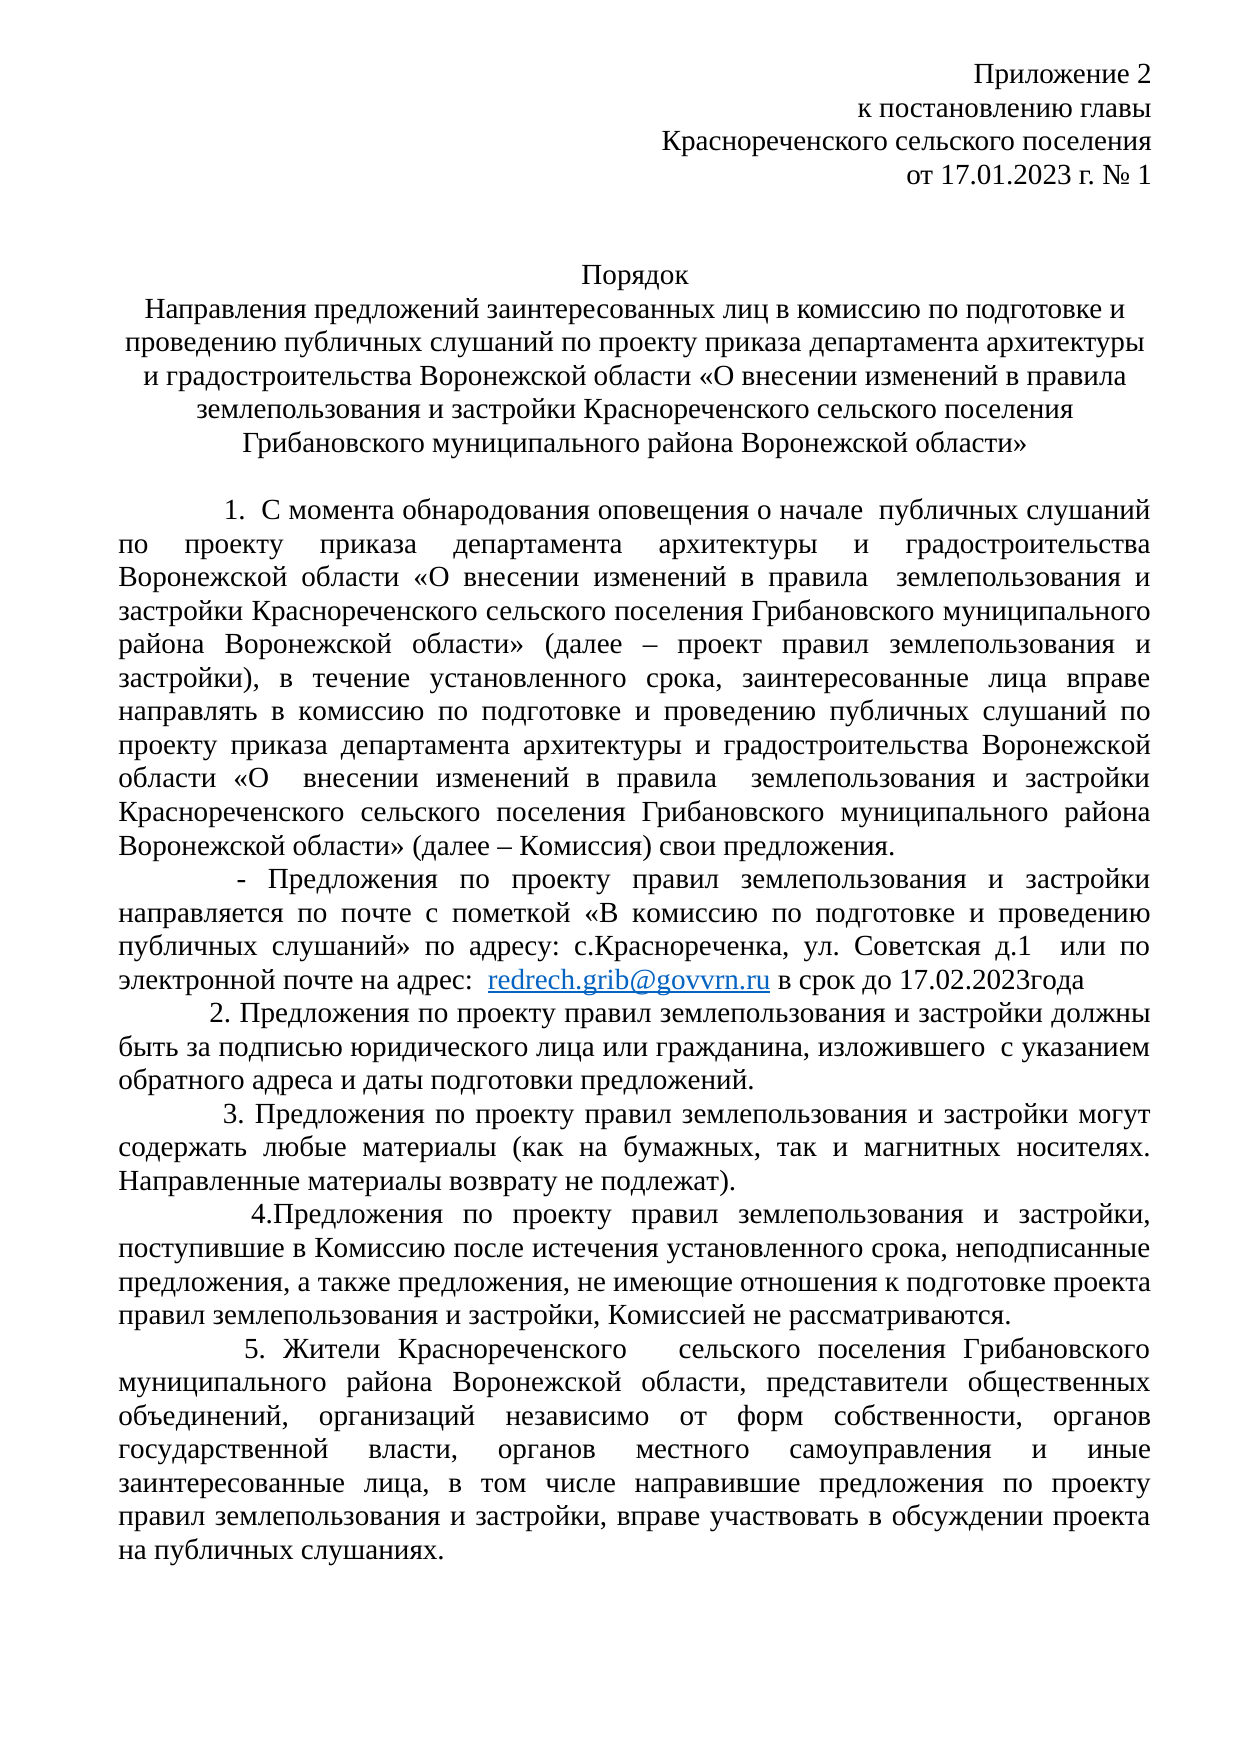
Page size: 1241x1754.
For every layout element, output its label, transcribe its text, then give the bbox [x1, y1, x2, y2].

text 3. Предложения по проекту правил землепользования и застройки могут содержать любые материалы (как на бумажных, так и магнитных носителях. Направленные материалы возврату не подлежат). [118, 1096, 1152, 1197]
text Направления предложений заинтересованных лиц в комиссию по подготовке и проведению публичных слушаний по проекту приказа департамента архитектуры и градостроительства Воронежской области «О внесении изменений в правила землепользования и застройки Краснореченского сельского поселения Грибановского муниципального района Воронежской области» [118, 291, 1152, 459]
text к постановлению главы [118, 90, 1152, 123]
text 1. С момента обнародования оповещения о начале публичных слушаний по проекту приказа департамента архитектуры и градостроительства Воронежской области «О внесении изменений в правила землепользования и застройки Краснореченского сельского поселения Грибановского муниципального района Воронежской области» (далее – проект правил землепользования и застройки), в течение установленного срока, заинтересованные лица вправе направлять в комиссию по подготовке и проведению публичных слушаний по проекту приказа департамента архитектуры и градостроительства Воронежской области «О внесении изменений в правила землепользования и застройки Краснореченского сельского поселения Грибановского муниципального района Воронежской области» (далее – Комиссия) свои предложения. [118, 492, 1152, 861]
text - Предложения по проекту правил землепользования и застройки направляется по почте с пометкой «В комиссию по подготовке и проведению публичных слушаний» по адресу: с.Краснореченка, ул. Советская д.1 или по электронной почте на адрес: redrech.grib@govvrn.ru в срок до 17.02.2023года [118, 861, 1152, 995]
text 4.Предложения по проекту правил землепользования и застройки, поступившие в Комиссию после истечения установленного срока, неподписанные предложения, а также предложения, не имеющие отношения к подготовке проекта правил землепользования и застройки, Комиссией не рассматриваются. [118, 1197, 1152, 1331]
text Краснореченского сельского поселения [118, 123, 1152, 157]
text Приложение 2 [118, 56, 1152, 90]
text 5. Жители Краснореченского сельского поселения Грибановского муниципального района Воронежской области, представители общественных объединений, организаций независимо от форм собственности, органов государственной власти, органов местного самоуправления и иные заинтересованные лица, в том числе направившие предложения по проекту правил землепользования и застройки, вправе участвовать в обсуждении проекта на публичных слушаниях. [118, 1331, 1152, 1566]
text 2. Предложения по проекту правил землепользования и застройки должны быть за подписью юридического лица или гражданина, изложившего с указанием обратного адреса и даты подготовки предложений. [118, 995, 1152, 1096]
text Порядок [118, 257, 1152, 291]
text от 17.01.2023 г. № 1 [118, 157, 1152, 190]
